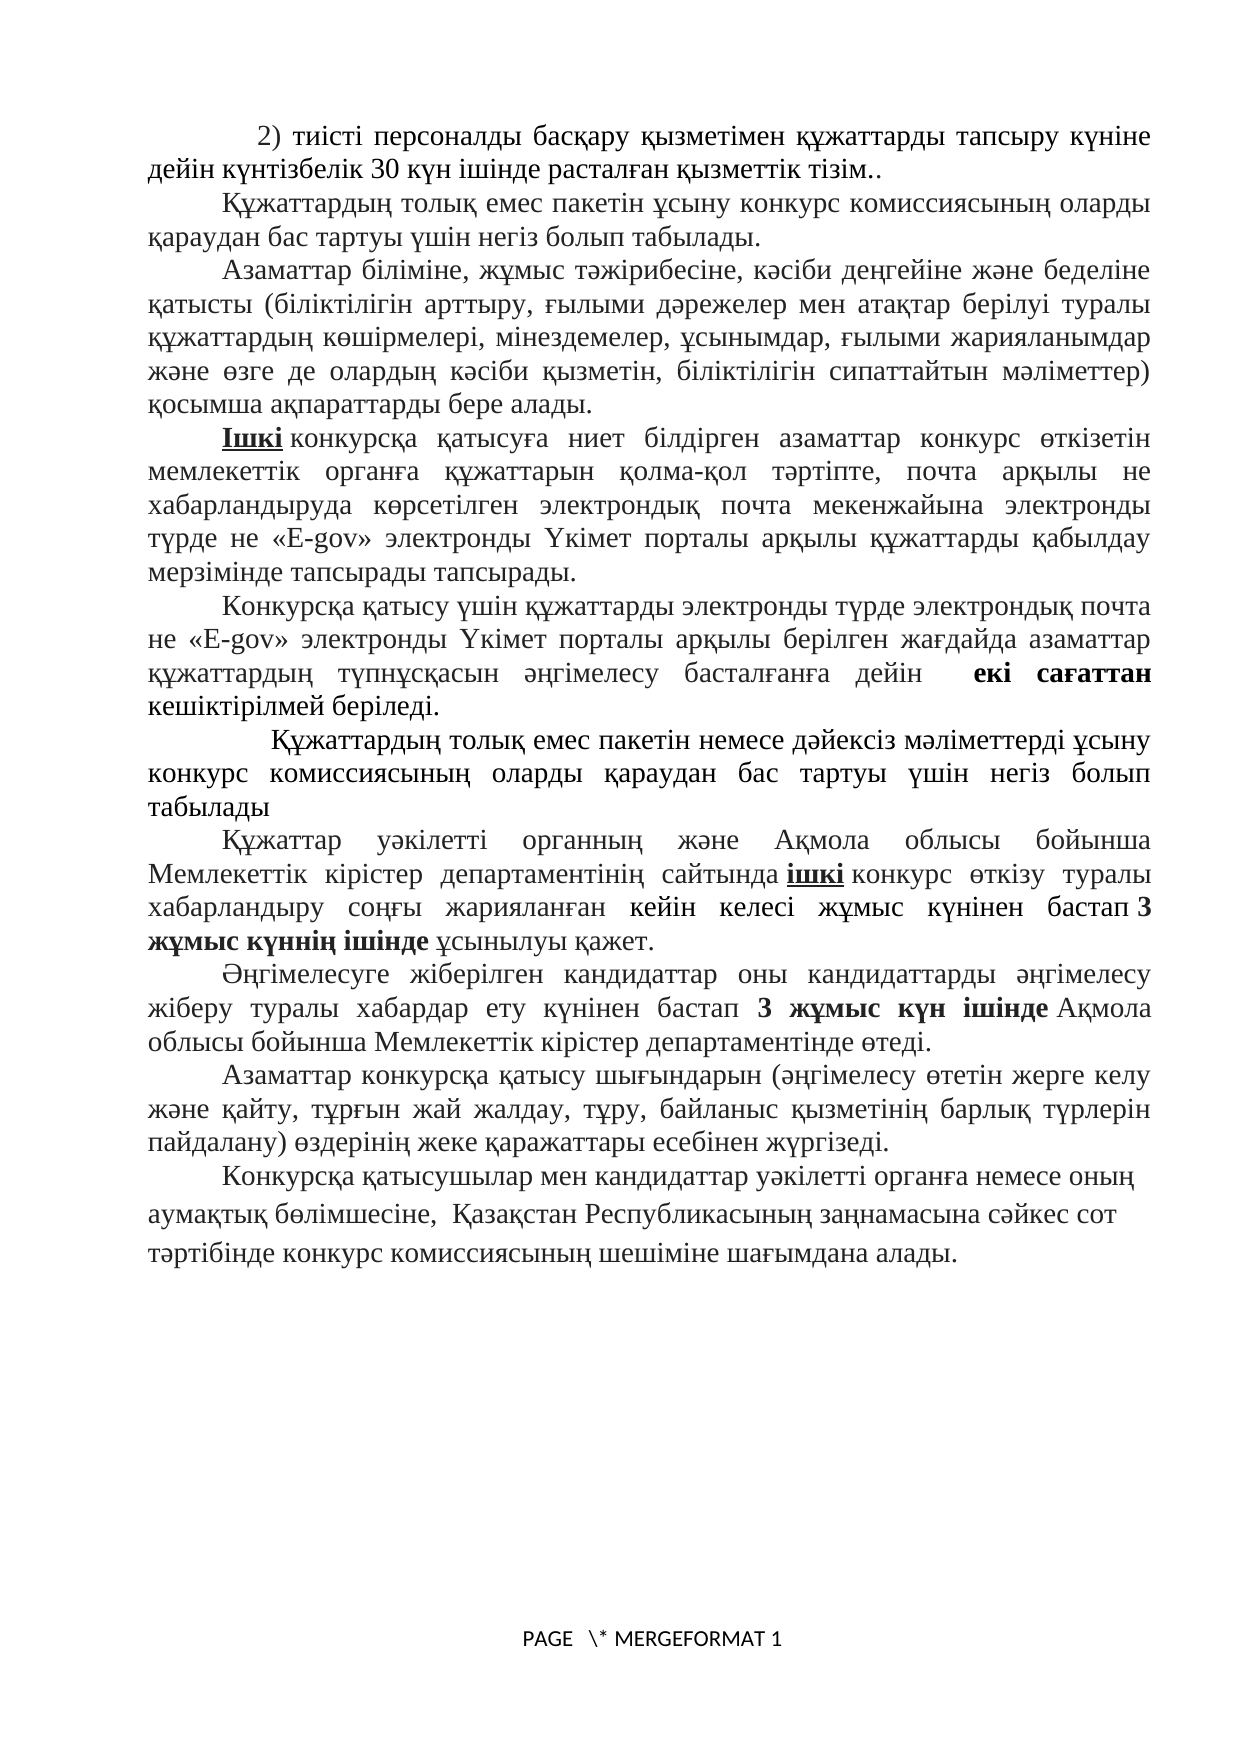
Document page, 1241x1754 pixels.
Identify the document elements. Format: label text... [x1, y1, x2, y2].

text Конкурсқа қатысу үшін құжаттарды электронды түрде электрондық почта не «Е-gov» электронды Үкімет порталы арқылы берілген жағдайда азаматтар құжаттардың түпнұсқасын әңгімелесу басталғанға дейін екі сағаттан кешіктірілмей беріледі. [148, 588, 1152, 722]
text Ішкі конкурсқа қатысуға ниет білдірген азаматтар конкурс өткiзетiн мемлекеттiк органға құжаттарын қолма-қол тәртіпте, почта арқылы не хабарландыруда көрсетілген электрондық почта мекенжайына электронды түрде не «Е-gov» электронды Үкімет порталы арқылы құжаттарды қабылдау мерзімінде тапсырады тапсырады. [148, 420, 1152, 588]
text 2) тиісті персоналды басқару қызметімен құжаттарды тапсыру күніне дейін күнтізбелік 30 күн ішінде расталған қызметтік тізім.. [148, 118, 1152, 185]
text Құжаттардың толық емес пакетін немесе дәйексіз мәліметтерді ұсыну конкурс комиссиясының оларды қараудан бас тартуы үшін негіз болып табылады [148, 722, 1152, 822]
text Құжаттар уәкілетті органның және Ақмола облысы бойынша Мемлекеттік кірістер департаментінің сайтында ішкі конкурс өткiзу туралы хабарландыру соңғы жарияланған кейін келесі жұмыс күнінен бастап 3 жұмыс күннің ішінде ұсынылуы қажет. [148, 822, 1152, 957]
text Азаматтар бiлiмiне, жұмыс тәжiрибесiне, кәсiби деңгейіне және беделіне қатысты (бiлiктiлiгiн арттыру, ғылыми дәрежелер мен атақтар берiлуi туралы құжаттардың көшiрмелерi, мiнездемелер, ұсынымдар, ғылыми жарияланымдар және өзге де олардың кәсіби қызметін, біліктілігін сипаттайтын мәліметтер) қосымша ақпараттарды бере алады. [148, 252, 1152, 420]
text Конкурсқа қатысушылар мен кандидаттар уәкiлеттi органға немесе оның аумақтық бөлiмшесiне, Қазақстан Республикасының заңнамасына сәйкес сот тәртiбiнде конкурс комиссиясының шешiмiне шағымдана алады. [148, 1158, 1152, 1268]
text Құжаттардың толық емес пакетін ұсыну конкурс комиссиясының оларды қараудан бас тартуы үшін негіз болып табылады. [148, 185, 1152, 252]
text Әңгімелесуге жіберілген кандидаттар оны кандидаттарды әңгімелесу жіберу туралы хабардар ету күнінен бастап 3 жұмыс күн ішінде Ақмола облысы бойынша Мемлекеттік кірістер департаментінде өтеді. [148, 957, 1152, 1057]
text Азаматтар конкурсқа қатысу шығындарын (әңгімелесу өтетiн жерге келу және қайту, тұрғын жай жалдау, тұру, байланыс қызметiнiң барлық түрлерiн пайдалану) өздерiнiң жеке қаражаттары есебiнен жүргiзедi. [148, 1057, 1152, 1158]
